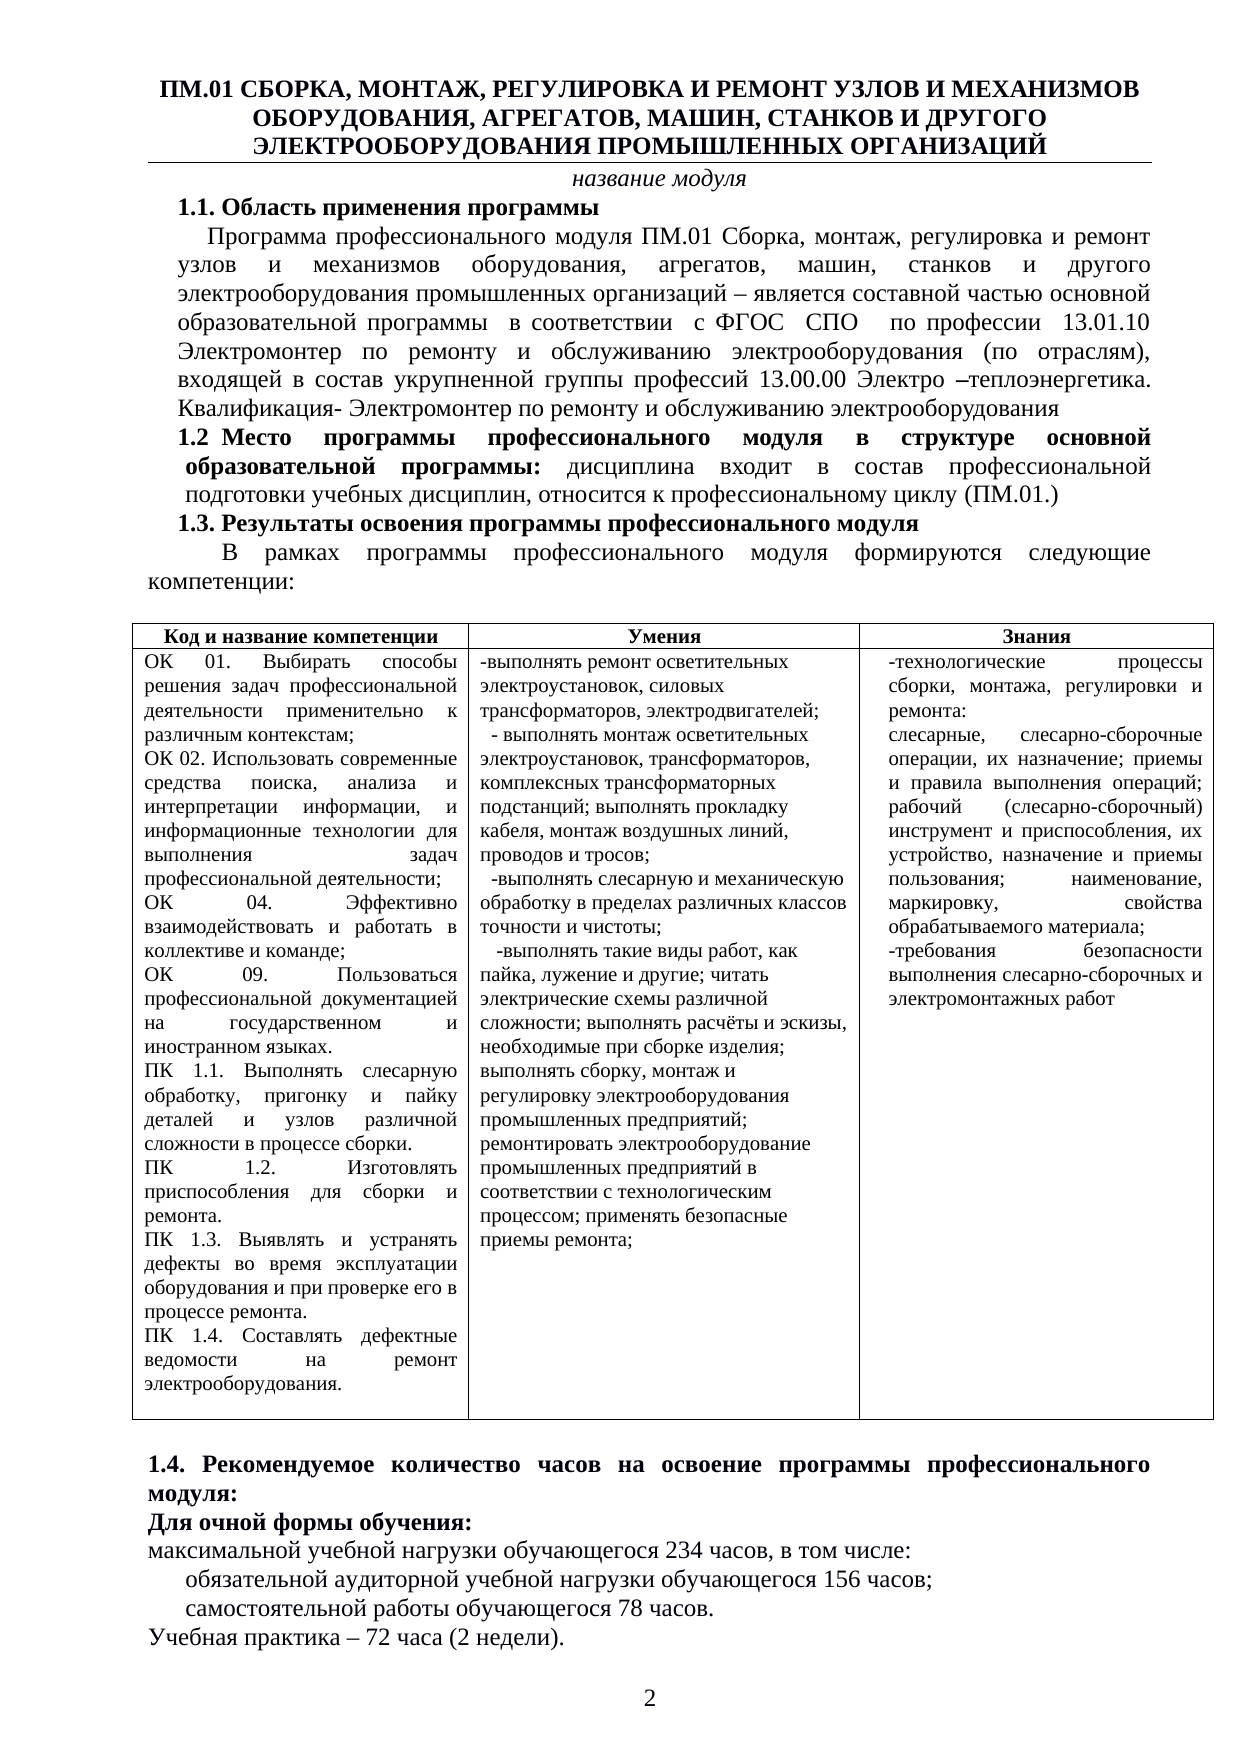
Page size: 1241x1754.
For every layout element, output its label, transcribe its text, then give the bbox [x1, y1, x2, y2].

text обязательной аудиторной учебной нагрузки обучающегося 156 часов; [185, 1564, 1152, 1593]
text Учебная практика – 72 часа (2 недели). [148, 1622, 1152, 1650]
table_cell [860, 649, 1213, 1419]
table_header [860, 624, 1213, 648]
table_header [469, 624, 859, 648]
text максимальной учебной нагрузки обучающегося 234 часов, в том числе: [148, 1535, 1152, 1564]
text В рамках программы профессионального модуля формируются следующие компетенции: [148, 537, 1152, 594]
text название модуля [148, 163, 1171, 192]
text 1.3. Результаты освоения программы профессионального модуля [177, 508, 1152, 537]
text Для очной формы обучения: [148, 1507, 1152, 1535]
text самостоятельной работы обучающегося 78 часов. [185, 1593, 1152, 1622]
text Программа профессионального модуля ПМ.01 Сборка, монтаж, регулировка и ремонт узлов и механизмов оборудования, агрегатов, машин, станков и другого электрооборудования промышленных организаций – является составной частью основной образовательной программы в соответствии с ФГОС СПО по профессии 13.01.10 Электромонтер по ремонту и обслуживанию электрооборудования (по отраслям), входящей в состав укрупненной группы профессий 13.00.00 Электро –теплоэнергетика. Квалификация- Электромонтер по ремонту и обслуживанию электрооборудования [177, 221, 1152, 422]
list Место программы профессионального модуля в структуре основной образовательной программы: дисциплина входит в состав профессиональной подготовки учебных дисциплин, относится к профессиональному циклу (ПМ.01.) [177, 422, 1152, 508]
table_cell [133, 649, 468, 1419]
text 1.1. Область применения программы [177, 192, 1152, 221]
text ПМ.01 СБОРКА, МОНТАЖ, РЕГУЛИРОВКА И РЕМОНТ УЗЛОВ И МЕХАНИЗМОВ ОБОРУДОВАНИЯ, АГРЕГАТОВ, МАШИН, СТАНКОВ И ДРУГОГО ЭЛЕКТРООБОРУДОВАНИЯ ПРОМЫШЛЕННЫХ ОРГАНИЗАЦИЙ [148, 74, 1152, 162]
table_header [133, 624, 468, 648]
text 1.4. Рекомендуемое количество часов на освоение программы профессионального модуля: [148, 1420, 1152, 1507]
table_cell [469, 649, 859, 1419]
